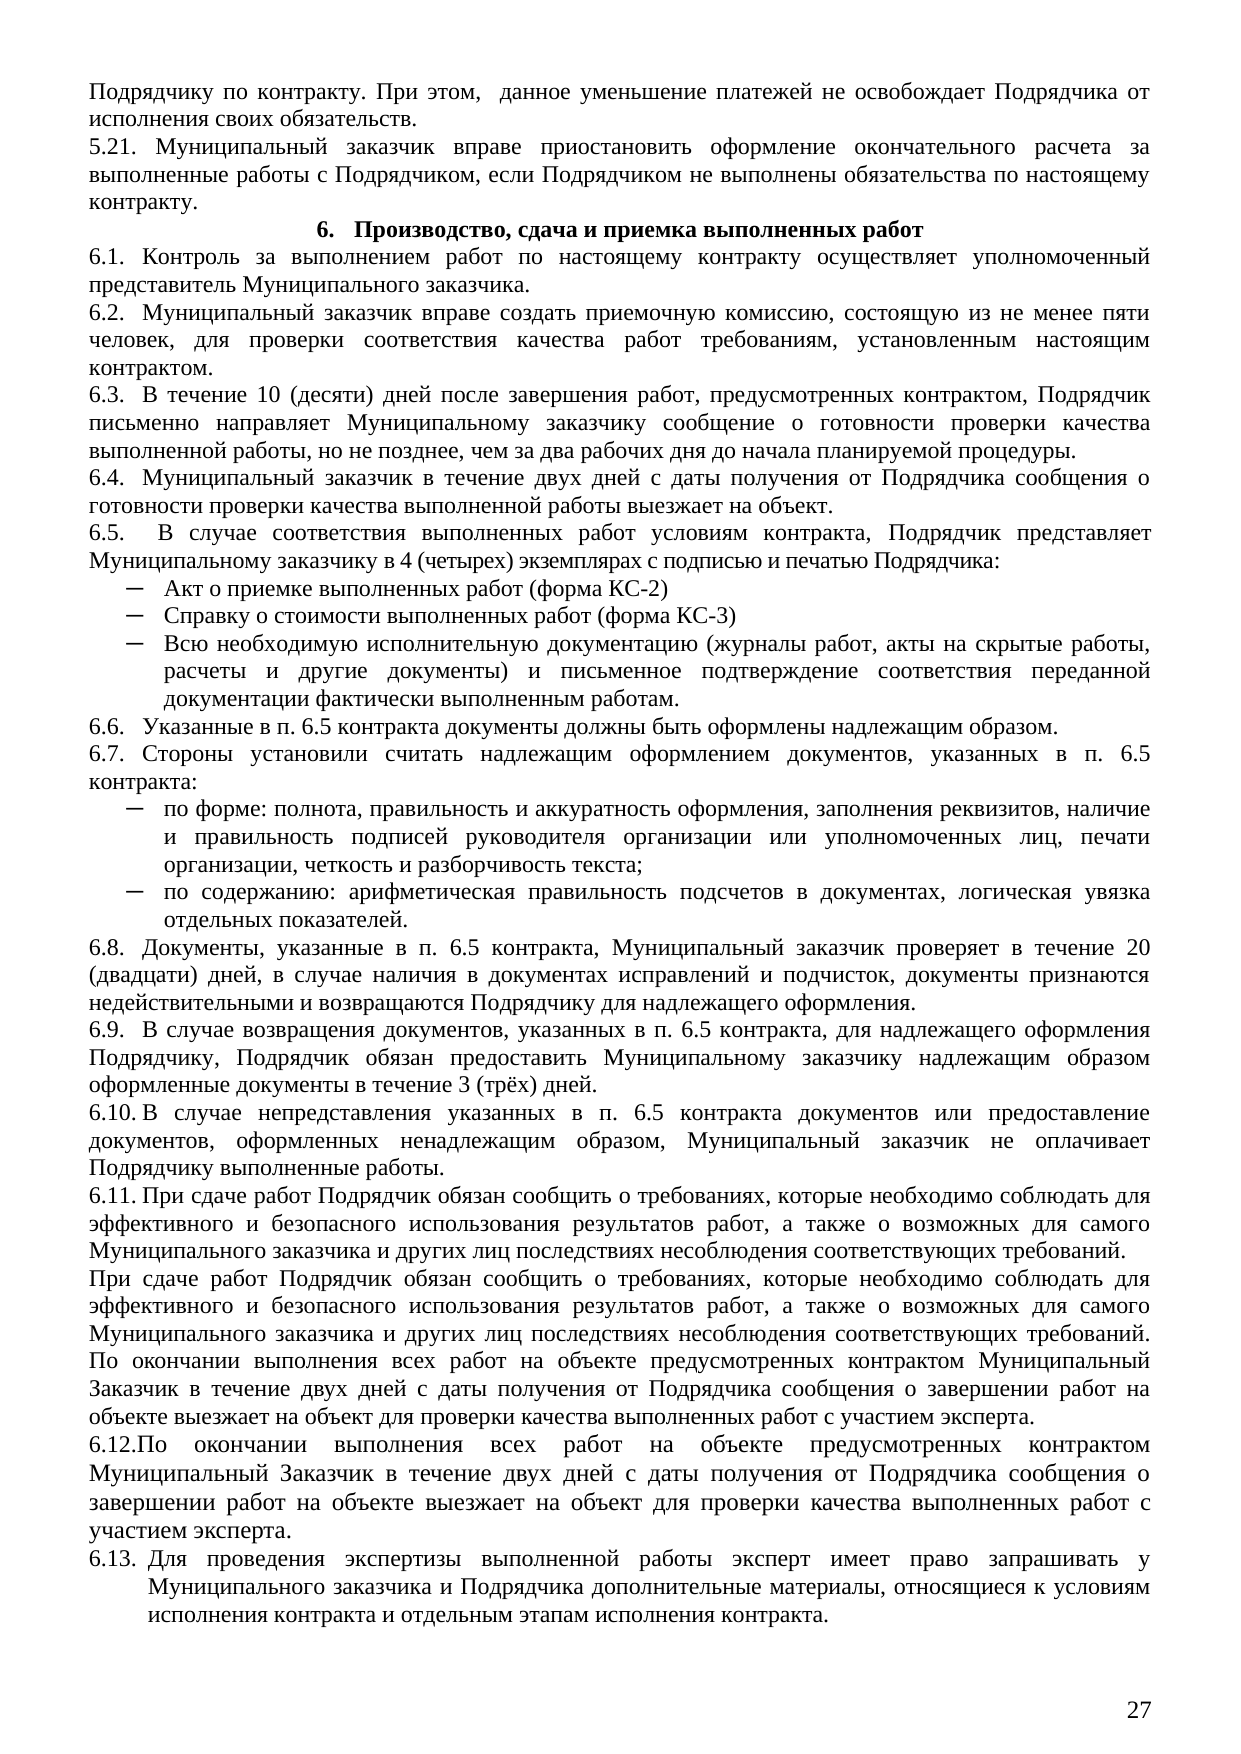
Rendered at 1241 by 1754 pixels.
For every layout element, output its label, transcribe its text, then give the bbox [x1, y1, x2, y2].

list Муниципальный заказчик вправе создать приемочную комиссию, состоящую из не менее пяти человек, для проверки соответствия качества работ требованиям, установленным настоящим контрактом. [89, 298, 1152, 380]
list по содержанию: арифметическая правильность подсчетов в документах, логическая увязка отдельных показателей. [126, 877, 1152, 932]
list по форме: полнота, правильность и аккуратность оформления, заполнения реквизитов, наличие и правильность подписей руководителя организации или уполномоченных лиц, печати организации, четкость и разборчивость текста; [126, 794, 1152, 877]
list Производство, сдача и приемка выполненных работ [89, 215, 1152, 242]
text 6.12.По окончании выполнения всех работ на объекте предусмотренных контрактом Муниципальный Заказчик в течение двух дней с даты получения от Подрядчика сообщения о завершении работ на объекте выезжает на объект для проверки качества выполненных работ с участием эксперта. [89, 1429, 1152, 1544]
list В случае соответствия выполненных работ условиям контракта, Подрядчик представляет Муниципальному заказчику в 4 (четырех) экземплярах с подписью и печатью Подрядчика: [89, 518, 1152, 574]
list Справку о стоимости выполненных работ (форма КС-3) [126, 601, 1152, 629]
list Указанные в п. 6.5 контракта документы должны быть оформлены надлежащим образом. [89, 712, 1152, 739]
list В случае непредставления указанных в п. 6.5 контракта документов или предоставление документов, оформленных ненадлежащим образом, Муниципальный заказчик не оплачивает Подрядчику выполненные работы. [89, 1098, 1152, 1181]
text При сдаче работ Подрядчик обязан сообщить о требованиях, которые необходимо соблюдать для эффективного и безопасного использования результатов работ, а также о возможных для самого Муниципального заказчика и других лиц последствиях несоблюдения соответствующих требований. По окончании выполнения всех работ на объекте предусмотренных контрактом Муниципальный Заказчик в течение двух дней с даты получения от Подрядчика сообщения о завершении работ на объекте выезжает на объект для проверки качества выполненных работ с участием эксперта. [89, 1264, 1152, 1429]
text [89, 77, 1152, 132]
list Документы, указанные в п. 6.5 контракта, Муниципальный заказчик проверяет в течение 20 (двадцати) дней, в случае наличия в документах исправлений и подчисток, документы признаются недействительными и возвращаются Подрядчику для надлежащего оформления. [89, 932, 1152, 1015]
list При сдаче работ Подрядчик обязан сообщить о требованиях, которые необходимо соблюдать для эффективного и безопасного использования результатов работ, а также о возможных для самого Муниципального заказчика и других лиц последствиях несоблюдения соответствующих требований. [89, 1181, 1152, 1264]
text 5.21. Муниципальный заказчик вправе приостановить оформление окончательного расчета за выполненные работы с Подрядчиком, если Подрядчиком не выполнены обязательства по настоящему контракту. [89, 132, 1152, 215]
list Стороны установили считать надлежащим оформлением документов, указанных в п. 6.5 контракта: [89, 739, 1152, 794]
list В случае возвращения документов, указанных в п. 6.5 контракта, для надлежащего оформления Подрядчику, Подрядчик обязан предоставить Муниципальному заказчику надлежащим образом оформленные документы в течение 3 (трёх) дней. [89, 1015, 1152, 1098]
list Акт о приемке выполненных работ (форма КС-2) [126, 574, 1152, 601]
list В течение 10 (десяти) дней после завершения работ, предусмотренных контрактом, Подрядчик письменно направляет Муниципальному заказчику сообщение о готовности проверки качества выполненной работы, но не позднее, чем за два рабочих дня до начала планируемой процедуры. [89, 380, 1152, 463]
list Для проведения экспертизы выполненной работы эксперт имеет право запрашивать у Муниципального заказчика и Подрядчика дополнительные материалы, относящиеся к условиям исполнения контракта и отдельным этапам исполнения контракта. [89, 1544, 1152, 1627]
list Контроль за выполнением работ по настоящему контракту осуществляет уполномоченный представитель Муниципального заказчика. [89, 242, 1152, 298]
list Муниципальный заказчик в течение двух дней с даты получения от Подрядчика сообщения о готовности проверки качества выполненной работы выезжает на объект. [89, 463, 1152, 518]
list Всю необходимую исполнительную документацию (журналы работ, акты на скрытые работы, расчеты и другие документы) и письменное подтверждение соответствия переданной документации фактически выполненным работам. [126, 629, 1152, 712]
